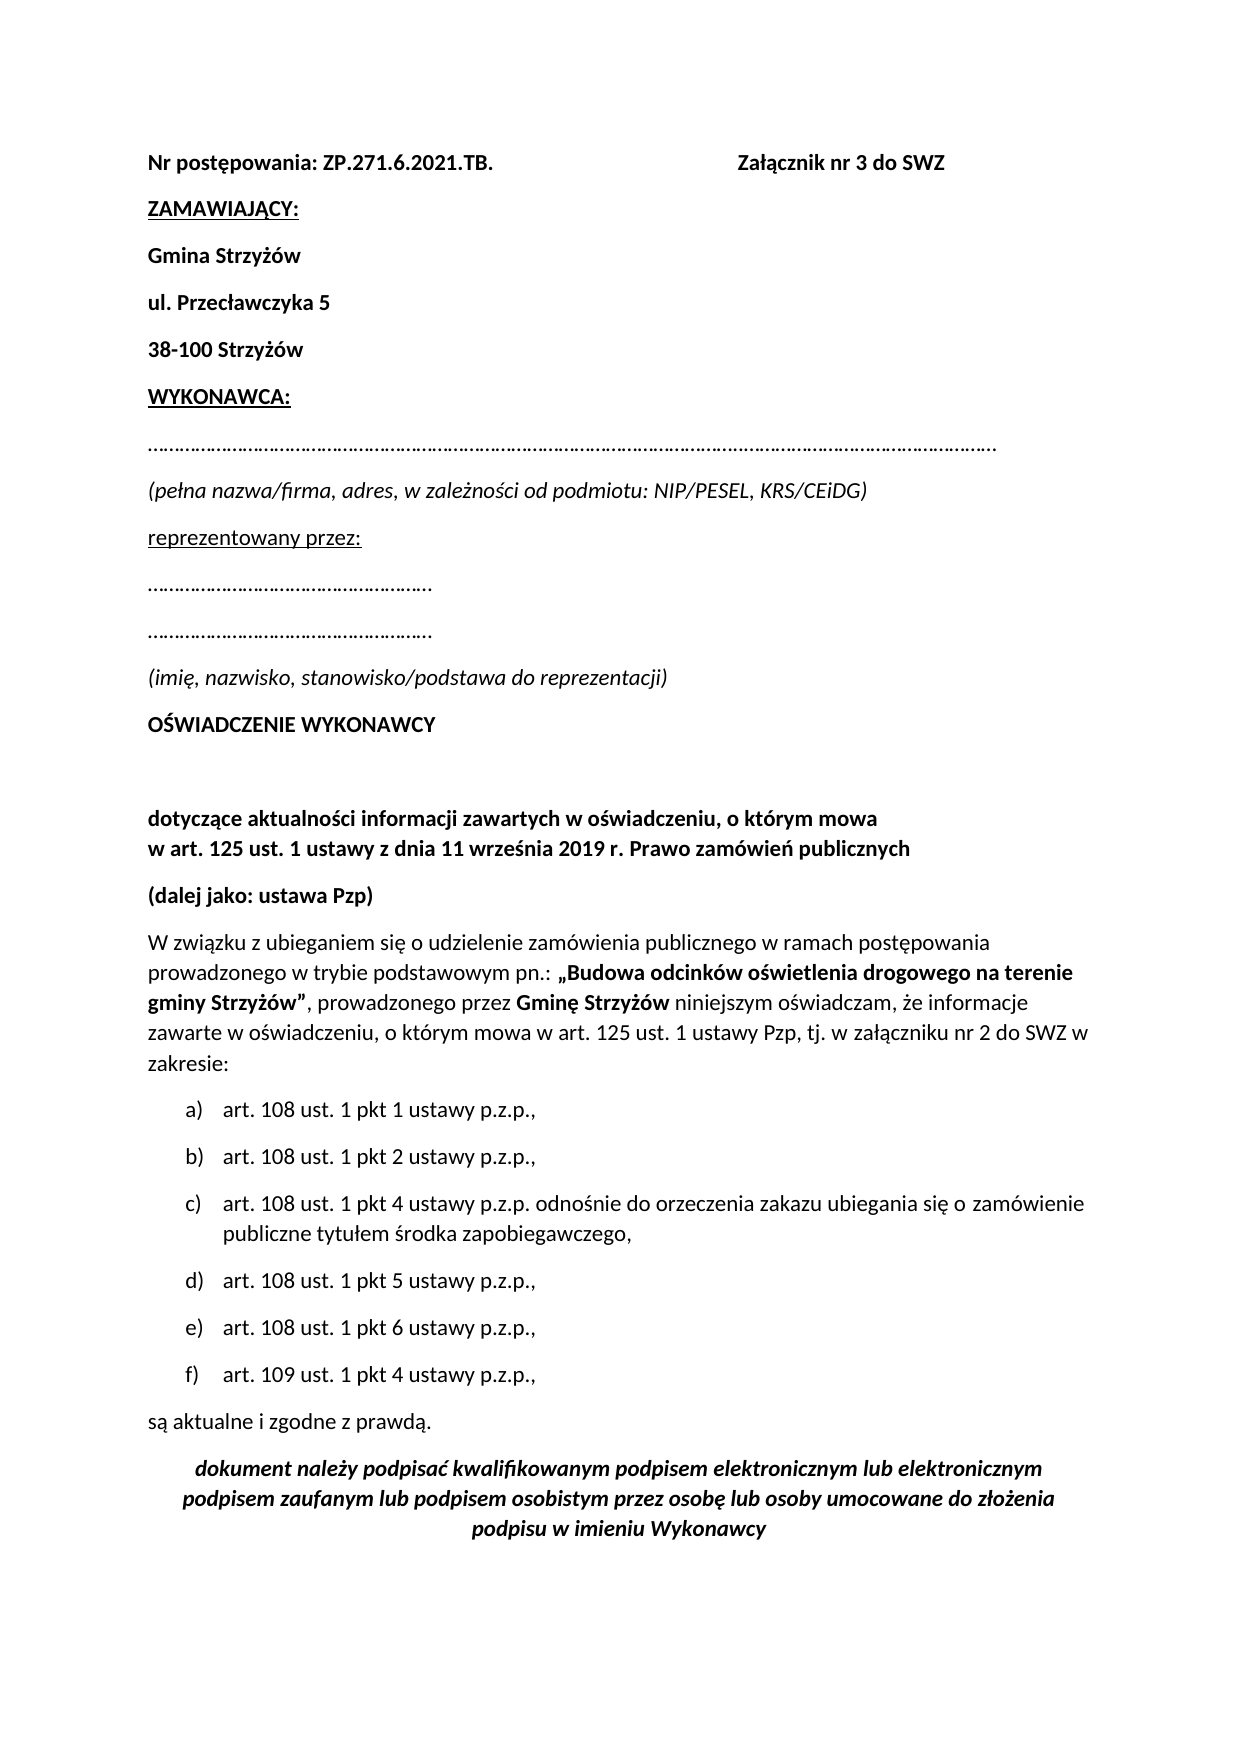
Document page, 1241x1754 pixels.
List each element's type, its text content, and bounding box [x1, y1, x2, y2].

list art. 108 ust. 1 pkt 4 ustawy p.z.p. odnośnie do orzeczenia zakazu ubiegania się o zamówienie publiczne tytułem środka zapobiegawczego, [185, 1189, 1093, 1247]
text (pełna nazwa/firma, adres, w zależności od podmiotu: NIP/PESEL, KRS/CEiDG) [148, 476, 1093, 504]
text 38-100 Strzyżów [148, 335, 1093, 363]
text W związku z ubieganiem się o udzielenie zamówienia publicznego w ramach postępowania prowadzonego w trybie podstawowym pn.: „Budowa odcinków oświetlenia drogowego na terenie gminy Strzyżów”, prowadzonego przez Gminę Strzyżów niniejszym oświadczam, że informacje zawarte w oświadczeniu, o którym mowa w art. 125 ust. 1 ustawy Pzp, tj. w załączniku nr 2 do SWZ w zakresie: [148, 928, 1093, 1077]
text Gmina Strzyżów [148, 241, 1093, 269]
text (imię, nazwisko, stanowisko/podstawa do reprezentacji) [148, 663, 1093, 691]
list art. 108 ust. 1 pkt 5 ustawy p.z.p., [185, 1266, 1093, 1294]
list art. 108 ust. 1 pkt 1 ustawy p.z.p., [185, 1096, 1093, 1123]
text ……………………………………………… [148, 616, 1093, 644]
text …………………………………………………………………………………………………..………………………………………… [148, 429, 1093, 457]
text są aktualne i zgodne z prawdą. [148, 1407, 1093, 1435]
text reprezentowany przez: [148, 523, 1093, 551]
text OŚWIADCZENIE WYKONAWCY [148, 710, 1093, 738]
text Nr postępowania: ZP.271.6.2021.TB. Załącznik nr 3 do SWZ [148, 148, 1093, 176]
text (dalej jako: ustawa Pzp) [148, 881, 1093, 909]
list art. 109 ust. 1 pkt 4 ustawy p.z.p., [185, 1360, 1093, 1388]
text ……………………………………………… [148, 569, 1093, 597]
text WYKONAWCA: [148, 382, 1093, 410]
text ZAMAWIAJĄCY: [148, 194, 1093, 222]
text dotyczące aktualności informacji zawartych w oświadczeniu, o którym mowa w art. 125 ust. 1 ustawy z dnia 11 września 2019 r. Prawo zamówień publicznych [148, 804, 1093, 862]
text ul. Przecławczyka 5 [148, 288, 1093, 316]
text dokument należy podpisać kwalifikowanym podpisem elektronicznym lub elektronicznym podpisem zaufanym lub podpisem osobistym przez osobę lub osoby umocowane do złożenia podpisu w imieniu Wykonawcy [148, 1454, 1093, 1542]
list art. 108 ust. 1 pkt 6 ustawy p.z.p., [185, 1313, 1093, 1341]
list art. 108 ust. 1 pkt 2 ustawy p.z.p., [185, 1142, 1093, 1170]
